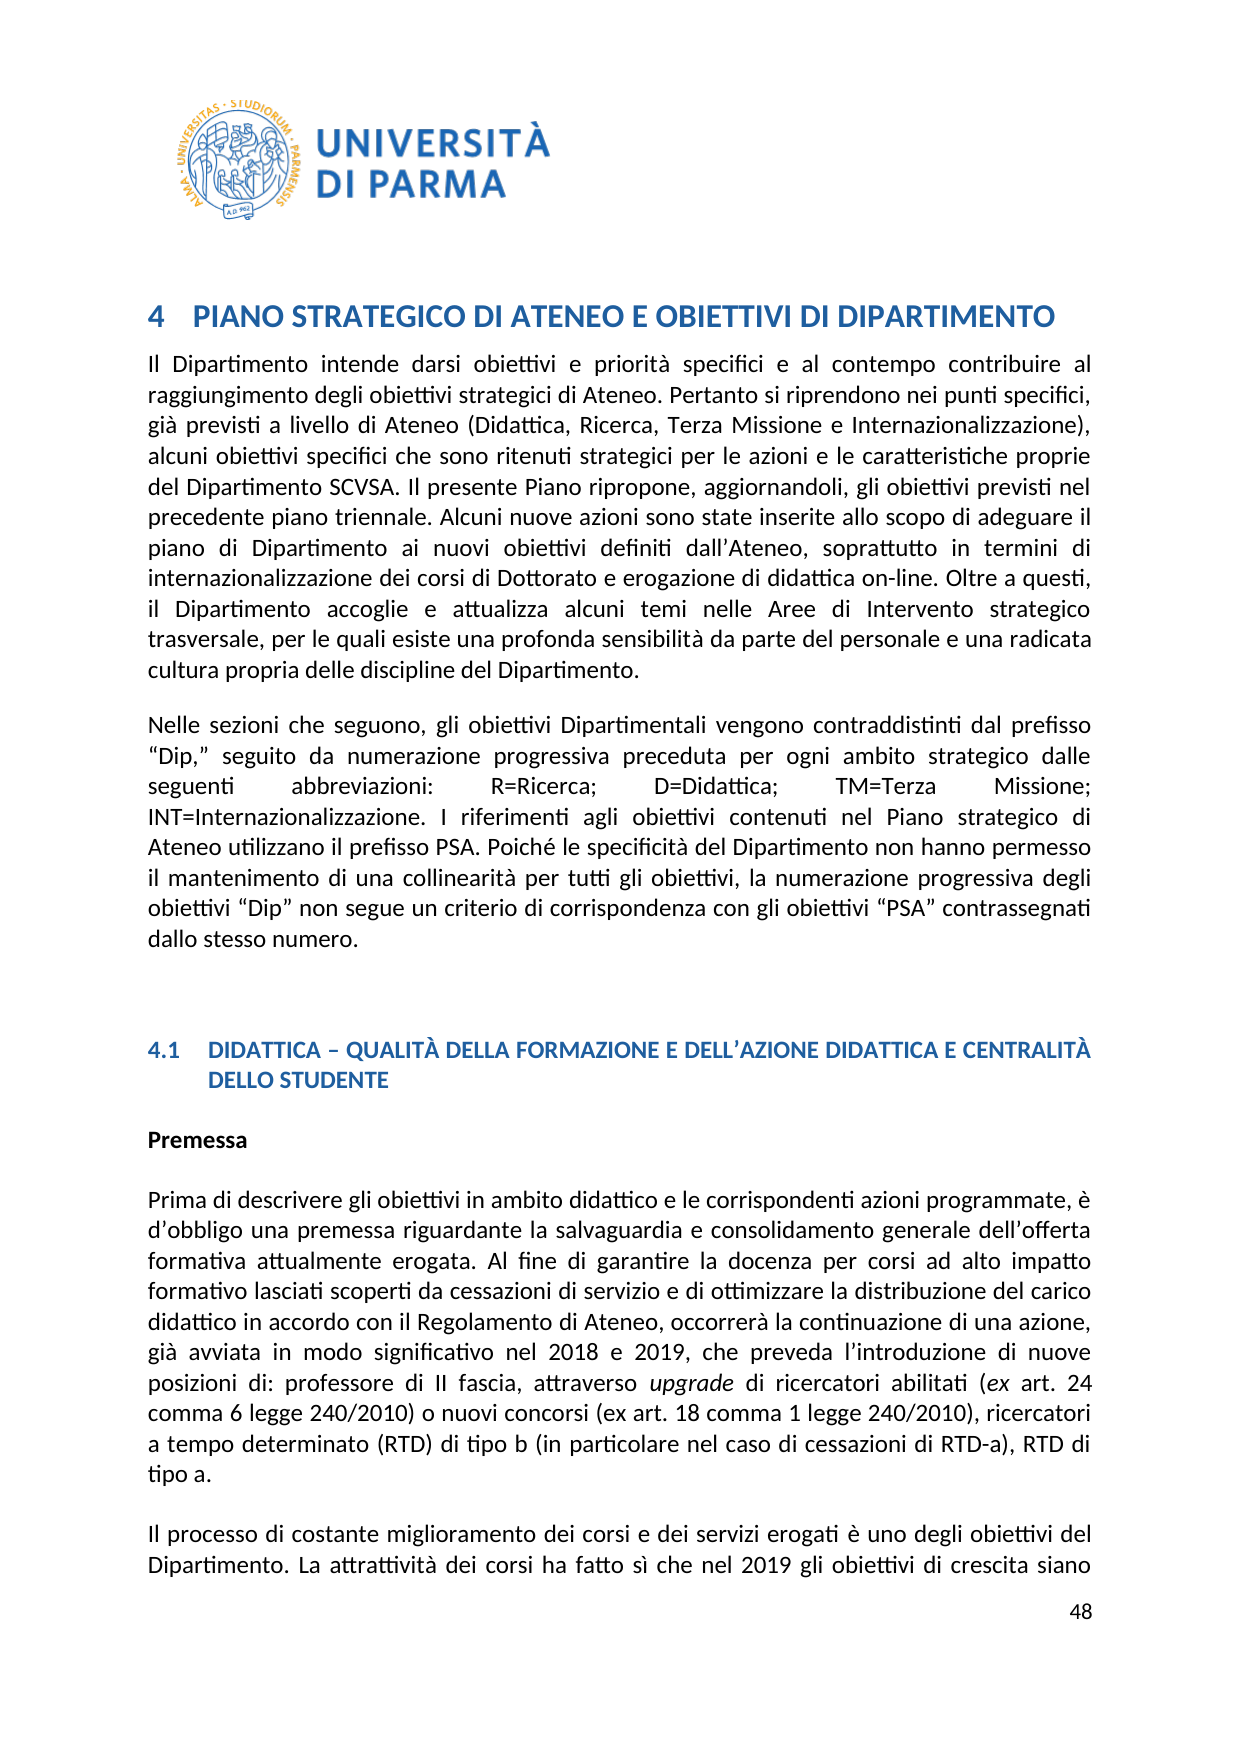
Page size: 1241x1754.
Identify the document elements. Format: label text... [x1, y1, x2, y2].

subtitle PIANO STRATEGICO DI ATENEO E OBIETTIVI DI DIPARTIMENTO [148, 295, 1092, 336]
picture [177, 100, 650, 222]
text Il Dipartimento intende darsi obiettivi e priorità specifici e al contempo contribuire al raggiungimento degli obiettivi strategici di Ateneo. Pertanto si riprendono nei punti specifici, già previsti a livello di Ateneo (Didattica, Ricerca, Terza Missione e Internazionalizzazione), alcuni obiettivi specifici che sono ritenuti strategici per le azioni e le caratteristiche proprie del Dipartimento SCVSA. Il presente Piano ripropone, aggiornandoli, gli obiettivi previsti nel precedente piano triennale. Alcuni nuove azioni sono state inserite allo scopo di adeguare il piano di Dipartimento ai nuovi obiettivi definiti dall’Ateneo, soprattutto in termini di internazionalizzazione dei corsi di Dottorato e erogazione di didattica on-line. Oltre a questi, il Dipartimento accoglie e attualizza alcuni temi nelle Aree di Intervento strategico trasversale, per le quali esiste una profonda sensibilità da parte del personale e una radicata cultura propria delle discipline del Dipartimento. [148, 348, 1092, 684]
text Nelle sezioni che seguono, gli obiettivi Dipartimentali vengono contraddistinti dal prefisso “Dip,” seguito da numerazione progressiva preceduta per ogni ambito strategico dalle seguenti abbreviazioni: R=Ricerca; D=Didattica; TM=Terza Missione; INT=Internazionalizzazione. I riferimenti agli obiettivi contenuti nel Piano strategico di Ateneo utilizzano il prefisso PSA. Poiché le specificità del Dipartimento non hanno permesso il mantenimento di una collinearità per tutti gli obiettivi, la numerazione progressiva degli obiettivi “Dip” non segue un criterio di corrispondenza con gli obiettivi “PSA” contrassegnati dallo stesso numero. [148, 709, 1092, 953]
text Prima di descrivere gli obiettivi in ambito didattico e le corrispondenti azioni programmate, è d’obbligo una premessa riguardante la salvaguardia e consolidamento generale dell’offerta formativa attualmente erogata. Al fine di garantire la docenza per corsi ad alto impatto formativo lasciati scoperti da cessazioni di servizio e di ottimizzare la distribuzione del carico didattico in accordo con il Regolamento di Ateneo, occorrerà la continuazione di una azione, già avviata in modo significativo nel 2018 e 2019, che preveda l’introduzione di nuove posizioni di: professore di II fascia, attraverso upgrade di ricercatori abilitati (ex art. 24 comma 6 legge 240/2010) o nuovi concorsi (ex art. 18 comma 1 legge 240/2010), ricercatori a tempo determinato (RTD) di tipo b (in particolare nel caso di cessazioni di RTD-a), RTD di tipo a. [148, 1184, 1092, 1489]
subtitle DIDATTICA – Qualità della formazione e dell’azione didattica e centralità dello studente [148, 1034, 1092, 1095]
text Premessa [148, 1124, 1092, 1155]
